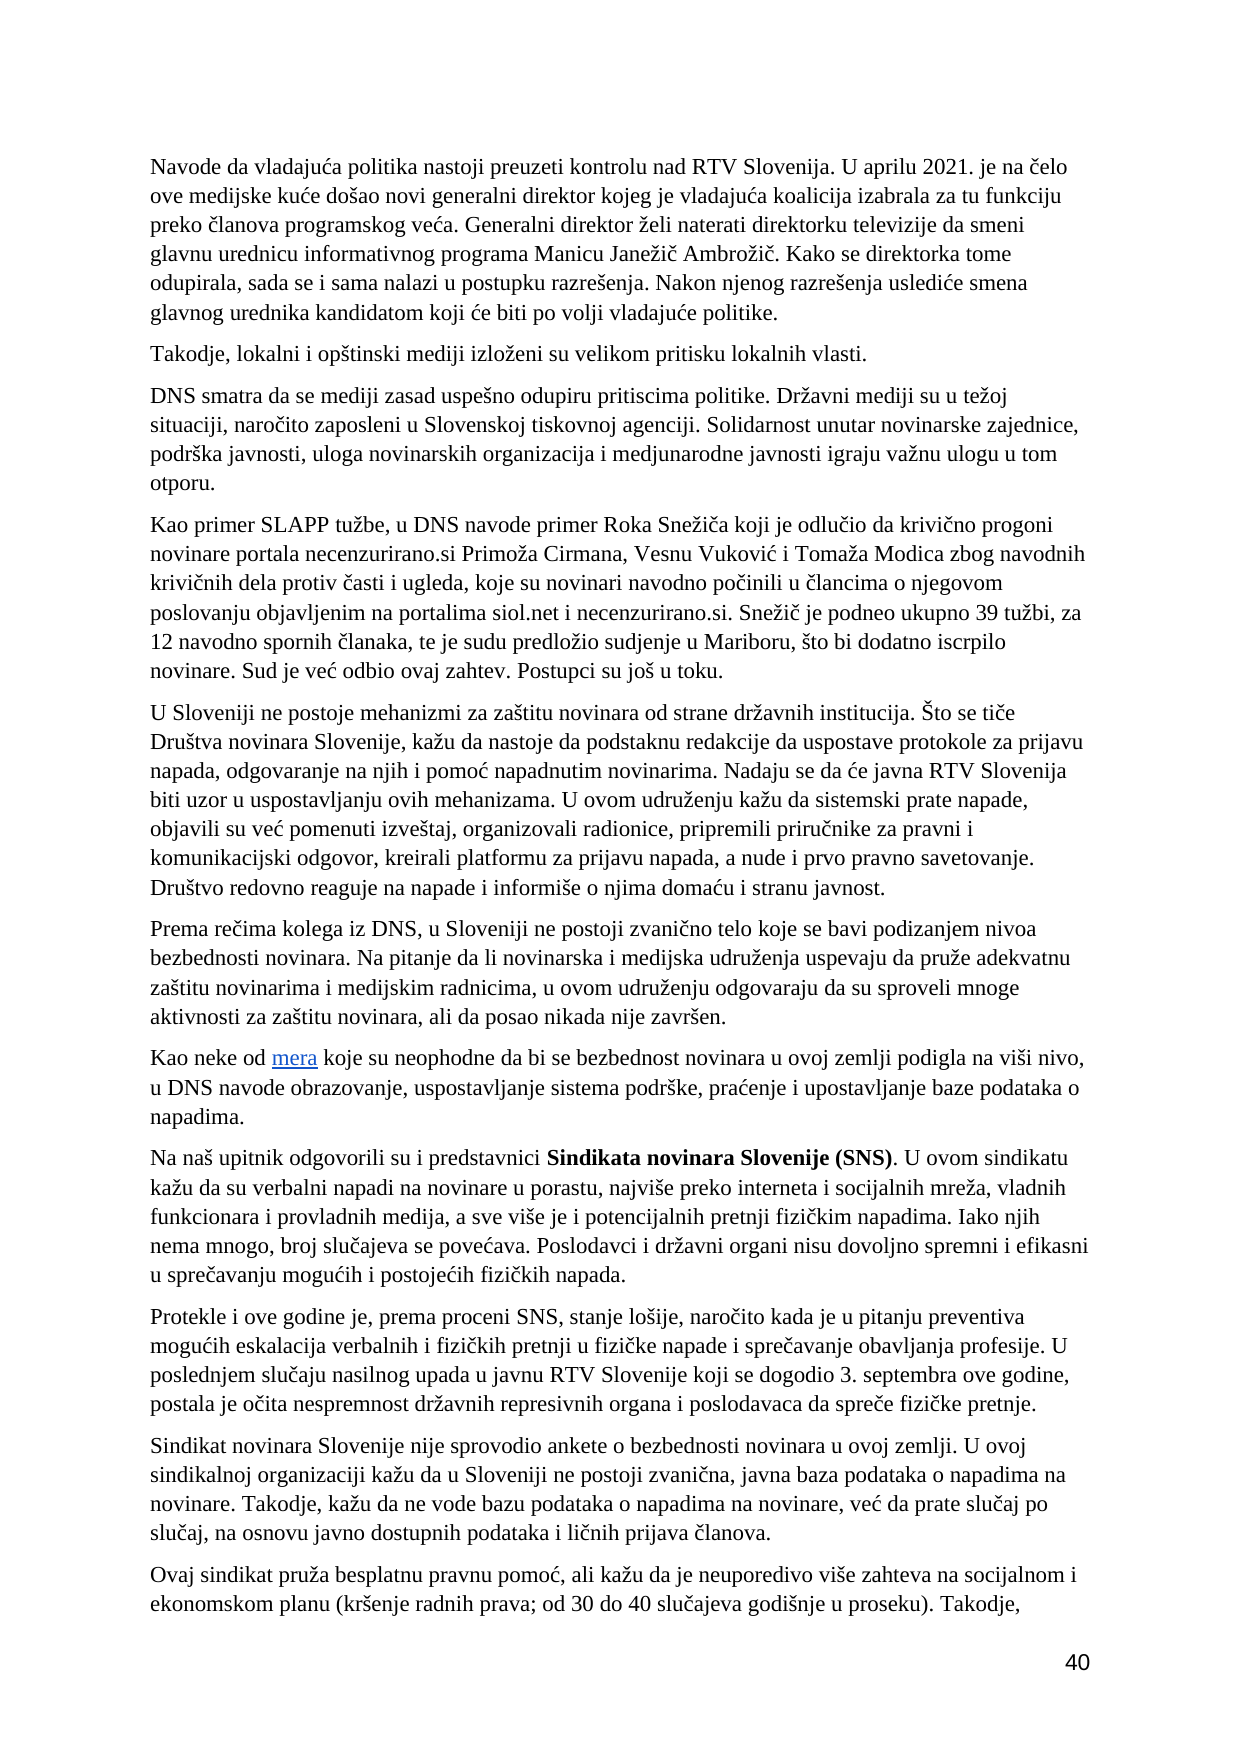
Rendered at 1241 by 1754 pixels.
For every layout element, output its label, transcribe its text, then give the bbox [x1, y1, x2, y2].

text DNS smatra da se mediji zasad uspešno odupiru pritiscima politike. Državni mediji su u težoj situaciji, naročito zaposleni u Slovenskoj tiskovnoj agenciji. Solidarnost unutar novinarske zajednice, podrška javnosti, uloga novinarskih organizacija i medjunarodne javnosti igraju važnu ulogu u tom otporu. [150, 379, 1090, 496]
text Kao neke od mera koje su neophodne da bi se bezbednost novinara u ovoj zemlji podigla na viši nivo, u DNS navode obrazovanje, uspostavljanje sistema podrške, praćenje i upostavljanje baze podataka o napadima. [150, 1042, 1090, 1129]
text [150, 1558, 1090, 1617]
text Sindikat novinara Slovenije nije sprovodio ankete o bezbednosti novinara u ovoj zemlji. U ovoj sindikalnoj organizaciji kažu da u Sloveniji ne postoji zvanična, javna baza podataka o napadima na novinare. Takodje, kažu da ne vode bazu podataka o napadima na novinare, već da prate slučaj po slučaj, na osnovu javno dostupnih podataka i ličnih prijava članova. [150, 1429, 1090, 1546]
text Protekle i ove godine je, prema proceni SNS, stanje lošije, naročito kada je u pitanju preventiva mogućih eskalacija verbalnih i fizičkih pretnji u fizičke napade i sprečavanje obavljanja profesije. U poslednjem slučaju nasilnog upada u javnu RTV Slovenije koji se dogodio 3. septembra ove godine, postala je očita nespremnost državnih represivnih organa i poslodavaca da spreče fizičke pretnje. [150, 1300, 1090, 1417]
text Navode da vladajuća politika nastoji preuzeti kontrolu nad RTV Slovenija. U aprilu 2021. je na čelo ove medijske kuće došao novi generalni direktor kojeg je vladajuća koalicija izabrala za tu funkciju preko članova programskog veća. Generalni direktor želi naterati direktorku televizije da smeni glavnu urednicu informativnog programa Manicu Janežič Ambrožič. Kako se direktorka tome odupirala, sada se i sama nalazi u postupku razrešenja. Nakon njenog razrešenja uslediće smena glavnog urednika kandidatom koji će biti po volji vladajuće politike. [150, 150, 1090, 325]
text Na naš upitnik odgovorili su i predstavnici Sindikata novinara Slovenije (SNS). U ovom sindikatu kažu da su verbalni napadi na novinare u porastu, najviše preko interneta i socijalnih mreža, vladnih funkcionara i provladnih medija, a sve više je i potencijalnih pretnji fizičkim napadima. Iako njih nema mnogo, broj slučajeva se povećava. Poslodavci i državni organi nisu dovoljno spremni i efikasni u sprečavanju mogućih i postojećih fizičkih napada. [150, 1142, 1090, 1287]
text Kao primer SLAPP tužbe, u DNS navode primer Roka Snežiča koji je odlučio da krivično progoni novinare portala necenzurirano.si Primoža Cirmana, Vesnu Vuković i Tomaža Modica zbog navodnih krivičnih dela protiv časti i ugleda, koje su novinari navodno počinili u člancima o njegovom poslovanju objavljenim na portalima siol.net i necenzurirano.si. Snežič je podneo ukupno 39 tužbi, za 12 navodno spornih članaka, te je sudu predložio sudjenje u Mariboru, što bi dodatno iscrpilo novinare. Sud je već odbio ovaj zahtev. Postupci su još u toku. [150, 508, 1090, 683]
text Takodje, lokalni i opštinski mediji izloženi su velikom pritisku lokalnih vlasti. [150, 337, 1090, 367]
text U Sloveniji ne postoje mehanizmi za zaštitu novinara od strane državnih institucija. Što se tiče Društva novinara Slovenije, kažu da nastoje da podstaknu redakcije da uspostave protokole za prijavu napada, odgovaranje na njih i pomoć napadnutim novinarima. Nadaju se da će javna RTV Slovenija biti uzor u uspostavljanju ovih mehanizama. U ovom udruženju kažu da sistemski prate napade, objavili su već pomenuti izveštaj, organizovali radionice, pripremili priručnike za pravni i komunikacijski odgovor, kreirali platformu za prijavu napada, a nude i prvo pravno savetovanje. Društvo redovno reaguje na napade i informiše o njima domaću i stranu javnost. [150, 696, 1090, 900]
text Prema rečima kolega iz DNS, u Sloveniji ne postoji zvanično telo koje se bavi podizanjem nivoa bezbednosti novinara. Na pitanje da li novinarska i medijska udruženja uspevaju da pruže adekvatnu zaštitu novinarima i medijskim radnicima, u ovom udruženju odgovaraju da su sproveli mnoge aktivnosti za zaštitu novinara, ali da posao nikada nije završen. [150, 912, 1090, 1029]
